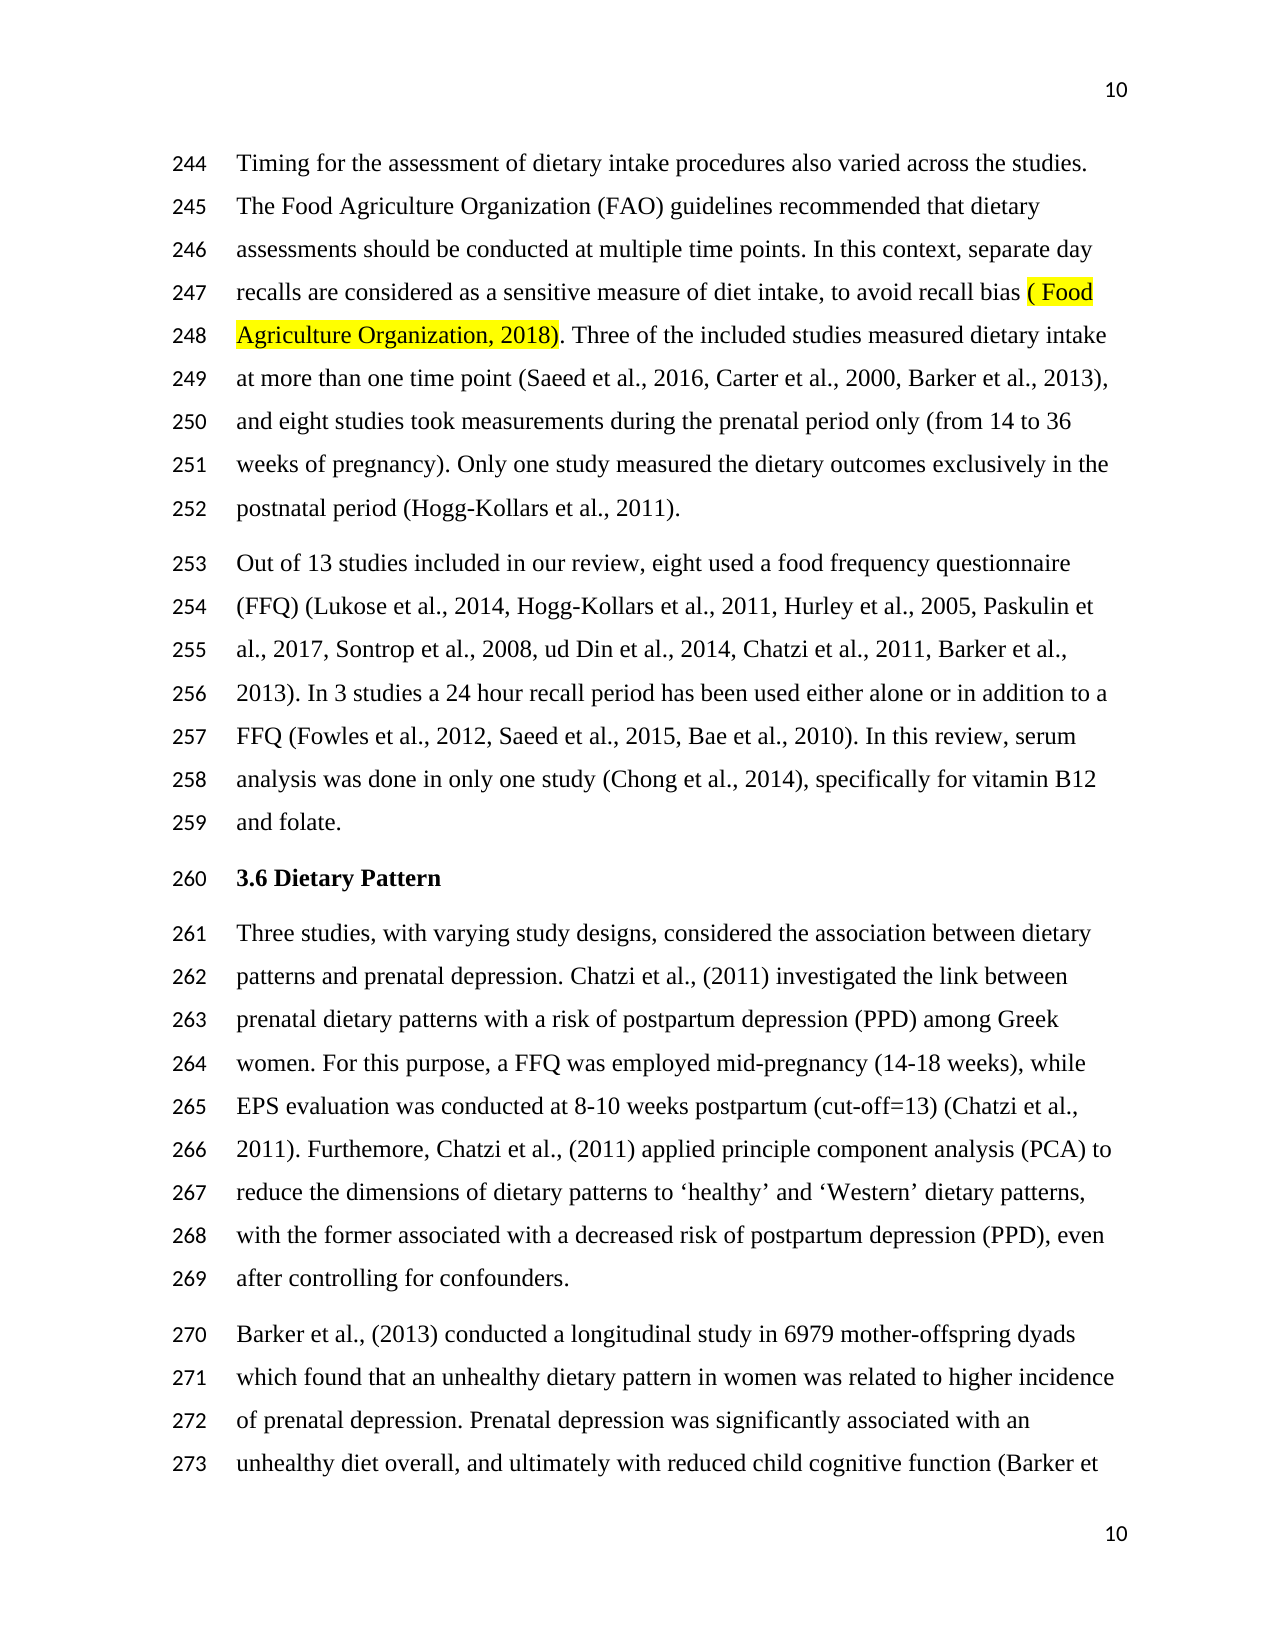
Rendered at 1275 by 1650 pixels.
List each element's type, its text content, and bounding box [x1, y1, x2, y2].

text 3.6 Dietary Pattern [236, 863, 1127, 891]
text Timing for the assessment of dietary intake procedures also varied across the studies. The Food Agriculture Organization (FAO) guidelines recommended that dietary assessments should be conducted at multiple time points. In this context, separate day recalls are considered as a sensitive measure of diet intake, to avoid recall bias ( Food Agriculture Organization, 2018). Three of the included studies measured dietary intake at more than one time point (Saeed et al., 2016, Carter et al., 2000, Barker et al., 2013), and eight studies took measurements during the prenatal period only (from 14 to 36 weeks of pregnancy). Only one study measured the dietary outcomes exclusively in the postnatal period (Hogg-Kollars et al., 2011). [236, 148, 1127, 521]
text Out of 13 studies included in our review, eight used a food frequency questionnaire (FFQ) (Lukose et al., 2014, Hogg-Kollars et al., 2011, Hurley et al., 2005, Paskulin et al., 2017, Sontrop et al., 2008, ud Din et al., 2014, Chatzi et al., 2011, Barker et al., 2013). In 3 studies a 24 hour recall period has been used either alone or in addition to a FFQ (Fowles et al., 2012, Saeed et al., 2015, Bae et al., 2010). In this review, serum analysis was done in only one study (Chong et al., 2014), specifically for vitamin B12 and folate. [236, 548, 1127, 836]
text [236, 1319, 1127, 1477]
text Three studies, with varying study designs, considered the association between dietary patterns and prenatal depression. Chatzi et al., (2011) investigated the link between prenatal dietary patterns with a risk of postpartum depression (PPD) among Greek women. For this purpose, a FFQ was employed mid-pregnancy (14-18 weeks), while EPS evaluation was conducted at 8-10 weeks postpartum (cut-off=13) (Chatzi et al., 2011). Furthemore, Chatzi et al., (2011) applied principle component analysis (PCA) to reduce the dimensions of dietary patterns to ‘healthy’ and ‘Western’ dietary patterns, with the former associated with a decreased risk of postpartum depression (PPD), even after controlling for confounders. [236, 918, 1127, 1292]
